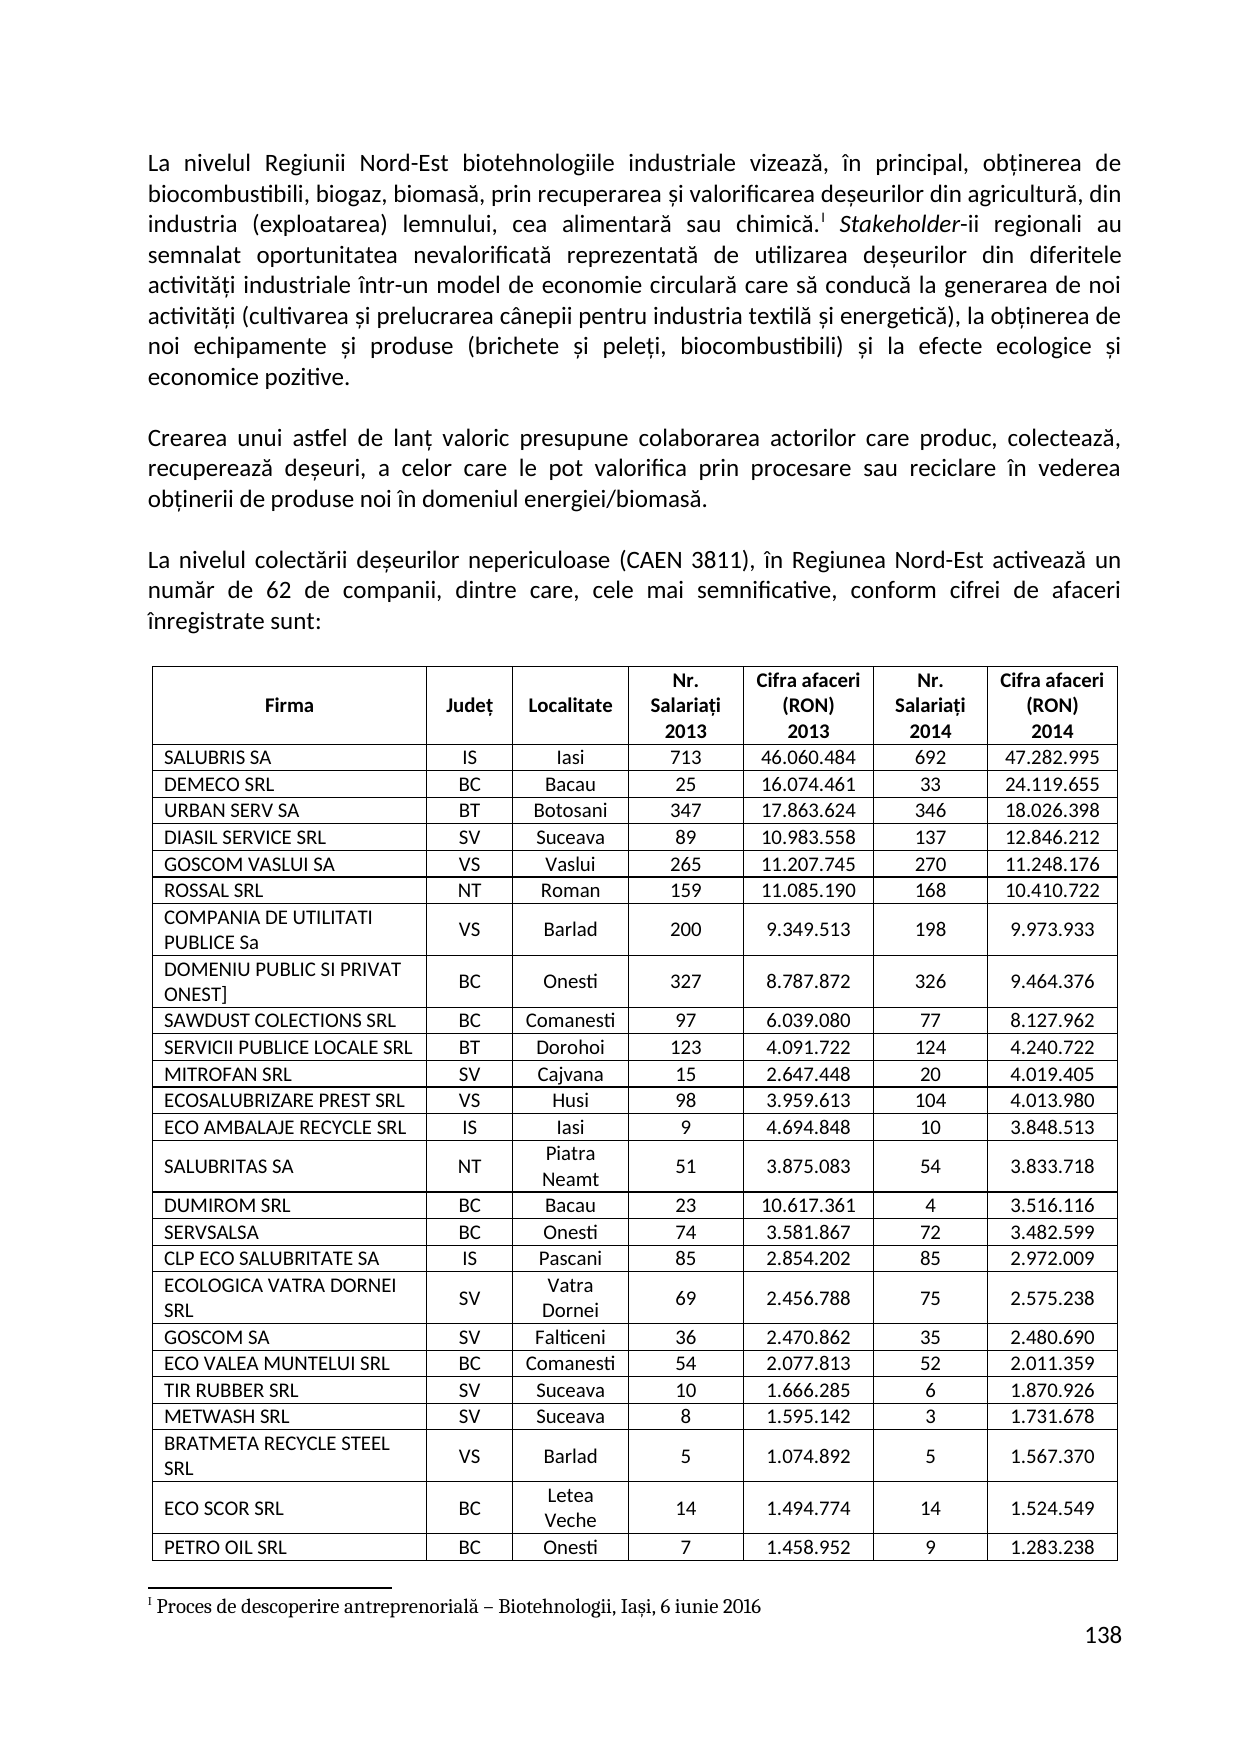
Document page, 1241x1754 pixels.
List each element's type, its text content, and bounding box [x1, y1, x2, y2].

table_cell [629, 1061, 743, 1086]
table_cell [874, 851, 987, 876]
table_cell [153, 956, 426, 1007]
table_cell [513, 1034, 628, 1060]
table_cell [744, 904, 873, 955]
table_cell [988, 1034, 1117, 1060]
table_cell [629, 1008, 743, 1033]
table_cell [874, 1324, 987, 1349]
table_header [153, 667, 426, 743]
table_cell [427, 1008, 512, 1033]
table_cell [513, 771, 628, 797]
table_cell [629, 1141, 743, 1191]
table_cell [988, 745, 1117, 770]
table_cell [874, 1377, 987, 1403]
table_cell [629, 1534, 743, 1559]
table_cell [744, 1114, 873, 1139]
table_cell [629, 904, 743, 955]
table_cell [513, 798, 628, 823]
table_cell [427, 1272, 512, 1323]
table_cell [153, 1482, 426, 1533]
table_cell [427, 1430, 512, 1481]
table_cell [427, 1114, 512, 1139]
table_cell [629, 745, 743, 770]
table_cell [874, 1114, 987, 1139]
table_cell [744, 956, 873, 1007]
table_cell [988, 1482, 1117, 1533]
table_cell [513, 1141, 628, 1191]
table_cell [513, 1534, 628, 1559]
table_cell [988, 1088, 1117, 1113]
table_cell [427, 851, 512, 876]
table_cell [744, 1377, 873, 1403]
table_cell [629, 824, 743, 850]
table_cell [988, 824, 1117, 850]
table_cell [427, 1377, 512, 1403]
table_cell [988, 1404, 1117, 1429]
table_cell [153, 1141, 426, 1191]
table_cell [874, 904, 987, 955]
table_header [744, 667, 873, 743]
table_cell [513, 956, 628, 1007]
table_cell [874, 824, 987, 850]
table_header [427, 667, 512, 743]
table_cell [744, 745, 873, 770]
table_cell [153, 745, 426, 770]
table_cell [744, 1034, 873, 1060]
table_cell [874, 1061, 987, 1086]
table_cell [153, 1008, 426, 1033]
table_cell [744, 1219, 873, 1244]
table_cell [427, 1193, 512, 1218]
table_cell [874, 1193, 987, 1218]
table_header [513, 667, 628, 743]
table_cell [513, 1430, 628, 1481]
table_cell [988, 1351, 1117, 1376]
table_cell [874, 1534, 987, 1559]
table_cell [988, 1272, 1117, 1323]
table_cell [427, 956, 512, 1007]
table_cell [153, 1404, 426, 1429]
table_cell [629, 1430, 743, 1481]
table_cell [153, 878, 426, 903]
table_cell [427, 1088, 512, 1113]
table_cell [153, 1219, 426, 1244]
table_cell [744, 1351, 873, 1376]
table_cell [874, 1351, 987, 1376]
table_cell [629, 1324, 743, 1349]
text La nivelul Regiunii Nord-Est biotehnologiile industriale vizează, în principal, obținerea de biocombustibili, biogaz, biomasă, prin recuperarea și valorificarea deșeurilor din agricultură, din industria (exploatarea) lemnului, cea alimentară sau chimică. Stakeholder-ii regionali au semnalat oportunitatea nevalorificată reprezentată de utilizarea deșeurilor din diferitele activități industriale într-un model de economie circulară care să conducă la generarea de noi activități (cultivarea și prelucrarea cânepii pentru industria textilă și energetică), la obținerea de noi echipamente și produse (brichete și peleți, biocombustibili) și la efecte ecologice și economice pozitive. [148, 147, 1122, 392]
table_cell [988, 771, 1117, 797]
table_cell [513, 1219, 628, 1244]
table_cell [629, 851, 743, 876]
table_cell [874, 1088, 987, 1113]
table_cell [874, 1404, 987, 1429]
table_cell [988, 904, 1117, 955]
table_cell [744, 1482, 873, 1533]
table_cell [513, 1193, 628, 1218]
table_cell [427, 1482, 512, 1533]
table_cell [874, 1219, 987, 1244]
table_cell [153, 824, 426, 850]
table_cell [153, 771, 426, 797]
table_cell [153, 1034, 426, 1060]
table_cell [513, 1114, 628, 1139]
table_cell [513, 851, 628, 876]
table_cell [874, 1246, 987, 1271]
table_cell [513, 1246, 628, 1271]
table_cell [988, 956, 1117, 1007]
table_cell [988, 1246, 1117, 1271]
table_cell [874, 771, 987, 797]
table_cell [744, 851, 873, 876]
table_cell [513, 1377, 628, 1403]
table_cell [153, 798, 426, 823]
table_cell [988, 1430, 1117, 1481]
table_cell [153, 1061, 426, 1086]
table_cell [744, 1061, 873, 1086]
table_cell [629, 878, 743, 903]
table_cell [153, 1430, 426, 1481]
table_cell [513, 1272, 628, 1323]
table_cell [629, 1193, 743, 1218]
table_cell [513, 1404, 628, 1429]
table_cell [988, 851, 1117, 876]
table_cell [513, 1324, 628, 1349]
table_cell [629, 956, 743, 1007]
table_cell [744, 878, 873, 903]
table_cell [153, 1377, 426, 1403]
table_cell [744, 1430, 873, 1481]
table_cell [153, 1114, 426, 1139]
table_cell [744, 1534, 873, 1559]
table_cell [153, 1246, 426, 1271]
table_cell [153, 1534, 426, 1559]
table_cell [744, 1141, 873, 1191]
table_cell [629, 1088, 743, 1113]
text Crearea unui astfel de lanț valoric presupune colaborarea actorilor care produc, colectează, recuperează deșeuri, a celor care le pot valorifica prin procesare sau reciclare în vederea obținerii de produse noi în domeniul energiei/biomasă. [148, 422, 1122, 514]
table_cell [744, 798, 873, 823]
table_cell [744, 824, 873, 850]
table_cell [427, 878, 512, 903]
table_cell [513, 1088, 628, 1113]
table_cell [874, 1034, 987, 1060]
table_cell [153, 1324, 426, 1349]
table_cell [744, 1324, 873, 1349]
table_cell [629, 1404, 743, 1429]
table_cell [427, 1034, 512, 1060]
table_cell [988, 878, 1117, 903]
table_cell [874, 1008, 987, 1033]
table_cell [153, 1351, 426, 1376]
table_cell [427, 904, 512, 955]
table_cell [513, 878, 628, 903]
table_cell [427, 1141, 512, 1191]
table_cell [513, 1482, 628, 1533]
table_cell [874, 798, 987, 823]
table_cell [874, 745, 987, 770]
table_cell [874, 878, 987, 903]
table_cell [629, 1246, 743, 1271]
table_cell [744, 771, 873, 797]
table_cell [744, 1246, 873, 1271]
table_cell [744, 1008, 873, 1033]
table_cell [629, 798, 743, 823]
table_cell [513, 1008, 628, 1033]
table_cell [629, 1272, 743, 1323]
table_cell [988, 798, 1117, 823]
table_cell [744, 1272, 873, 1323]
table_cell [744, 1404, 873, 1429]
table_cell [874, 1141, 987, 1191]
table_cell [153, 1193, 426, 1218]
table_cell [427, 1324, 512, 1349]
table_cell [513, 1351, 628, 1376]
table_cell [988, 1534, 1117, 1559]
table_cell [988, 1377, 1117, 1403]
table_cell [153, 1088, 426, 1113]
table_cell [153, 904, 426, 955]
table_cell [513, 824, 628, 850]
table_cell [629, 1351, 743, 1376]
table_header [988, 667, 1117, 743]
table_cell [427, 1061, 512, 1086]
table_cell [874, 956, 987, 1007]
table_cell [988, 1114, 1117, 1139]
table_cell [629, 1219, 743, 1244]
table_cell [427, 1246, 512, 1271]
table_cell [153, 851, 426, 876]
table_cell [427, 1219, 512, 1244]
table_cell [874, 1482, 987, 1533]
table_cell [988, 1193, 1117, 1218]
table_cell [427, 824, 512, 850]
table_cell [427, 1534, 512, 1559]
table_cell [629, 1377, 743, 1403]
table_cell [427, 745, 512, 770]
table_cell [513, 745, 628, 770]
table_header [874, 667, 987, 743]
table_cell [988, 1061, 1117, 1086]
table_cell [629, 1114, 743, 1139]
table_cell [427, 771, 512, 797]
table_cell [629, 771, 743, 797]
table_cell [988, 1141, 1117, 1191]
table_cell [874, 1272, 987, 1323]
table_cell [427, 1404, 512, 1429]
text La nivelul colectării deșeurilor nepericuloase (CAEN 3811), în Regiunea Nord-Est activează un număr de 62 de companii, dintre care, cele mai semnificative, conform cifrei de afaceri înregistrate sunt: [148, 544, 1122, 636]
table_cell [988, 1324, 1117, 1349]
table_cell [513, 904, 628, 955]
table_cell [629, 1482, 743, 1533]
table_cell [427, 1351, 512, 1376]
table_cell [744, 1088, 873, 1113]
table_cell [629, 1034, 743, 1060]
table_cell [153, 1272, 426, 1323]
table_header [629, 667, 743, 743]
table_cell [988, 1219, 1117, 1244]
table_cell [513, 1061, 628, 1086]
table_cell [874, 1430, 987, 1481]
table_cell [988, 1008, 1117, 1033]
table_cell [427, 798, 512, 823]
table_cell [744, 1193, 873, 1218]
